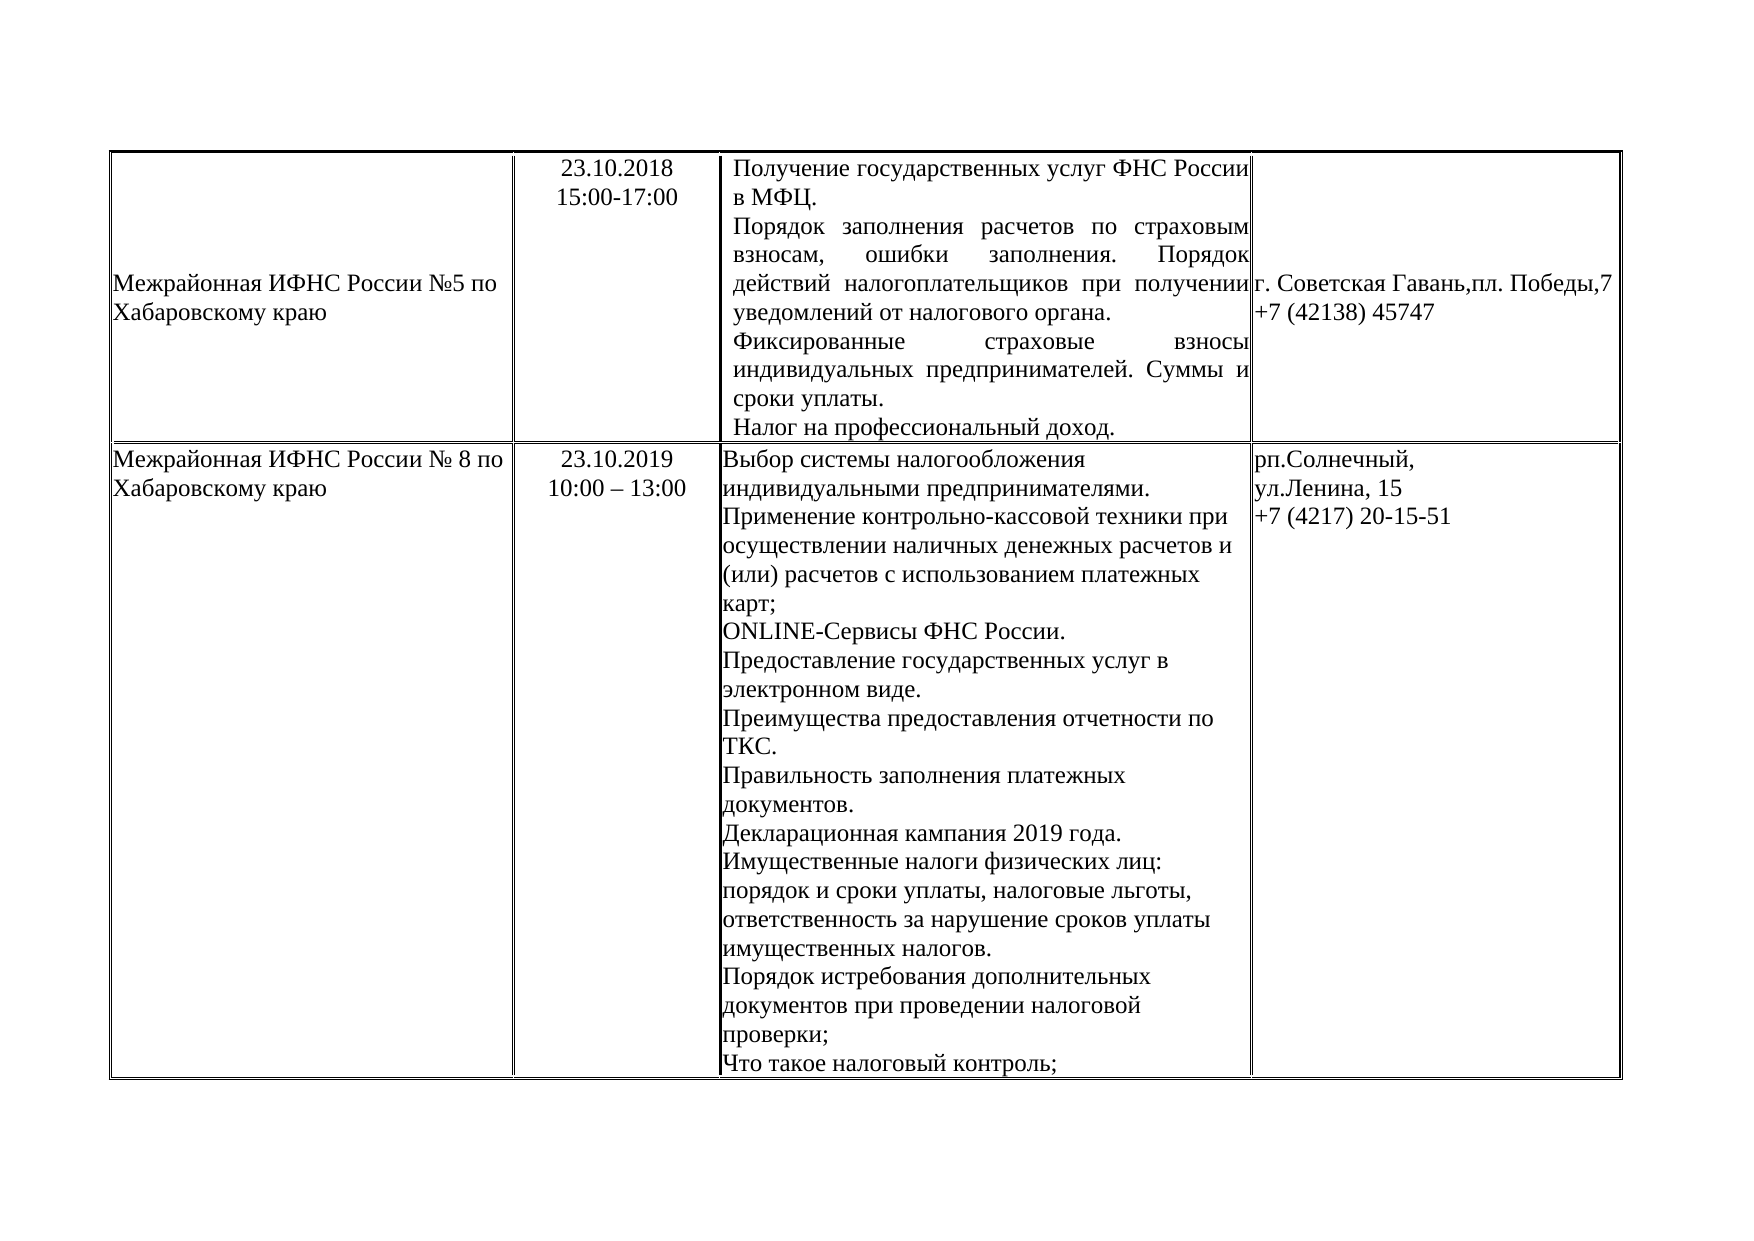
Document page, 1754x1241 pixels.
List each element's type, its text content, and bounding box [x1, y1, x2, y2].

table_cell 23.10.2018 15:00-17:00 [514, 152, 720, 441]
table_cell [1252, 441, 1621, 1076]
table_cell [110, 441, 513, 1076]
table_cell Получение государственных услуг ФНС России в МФЦ. Порядок заполнения расчетов по страховым взносам, ошибки заполнения. Порядок действий налогоплательщиков при получении уведомлений от налогового органа. Фиксированные страховые взносы индивидуальных предпринимателей. Суммы и сроки уплаты. Налог на профессиональный доход. [720, 153, 1252, 441]
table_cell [720, 444, 1252, 1076]
table_cell Межрайонная ИФНС России №5 по Хабаровскому краю [112, 153, 513, 441]
table_cell г. Советская Гавань,пл. Победы,7 +7 (42138) 45747 [1252, 153, 1619, 441]
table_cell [514, 444, 720, 1076]
